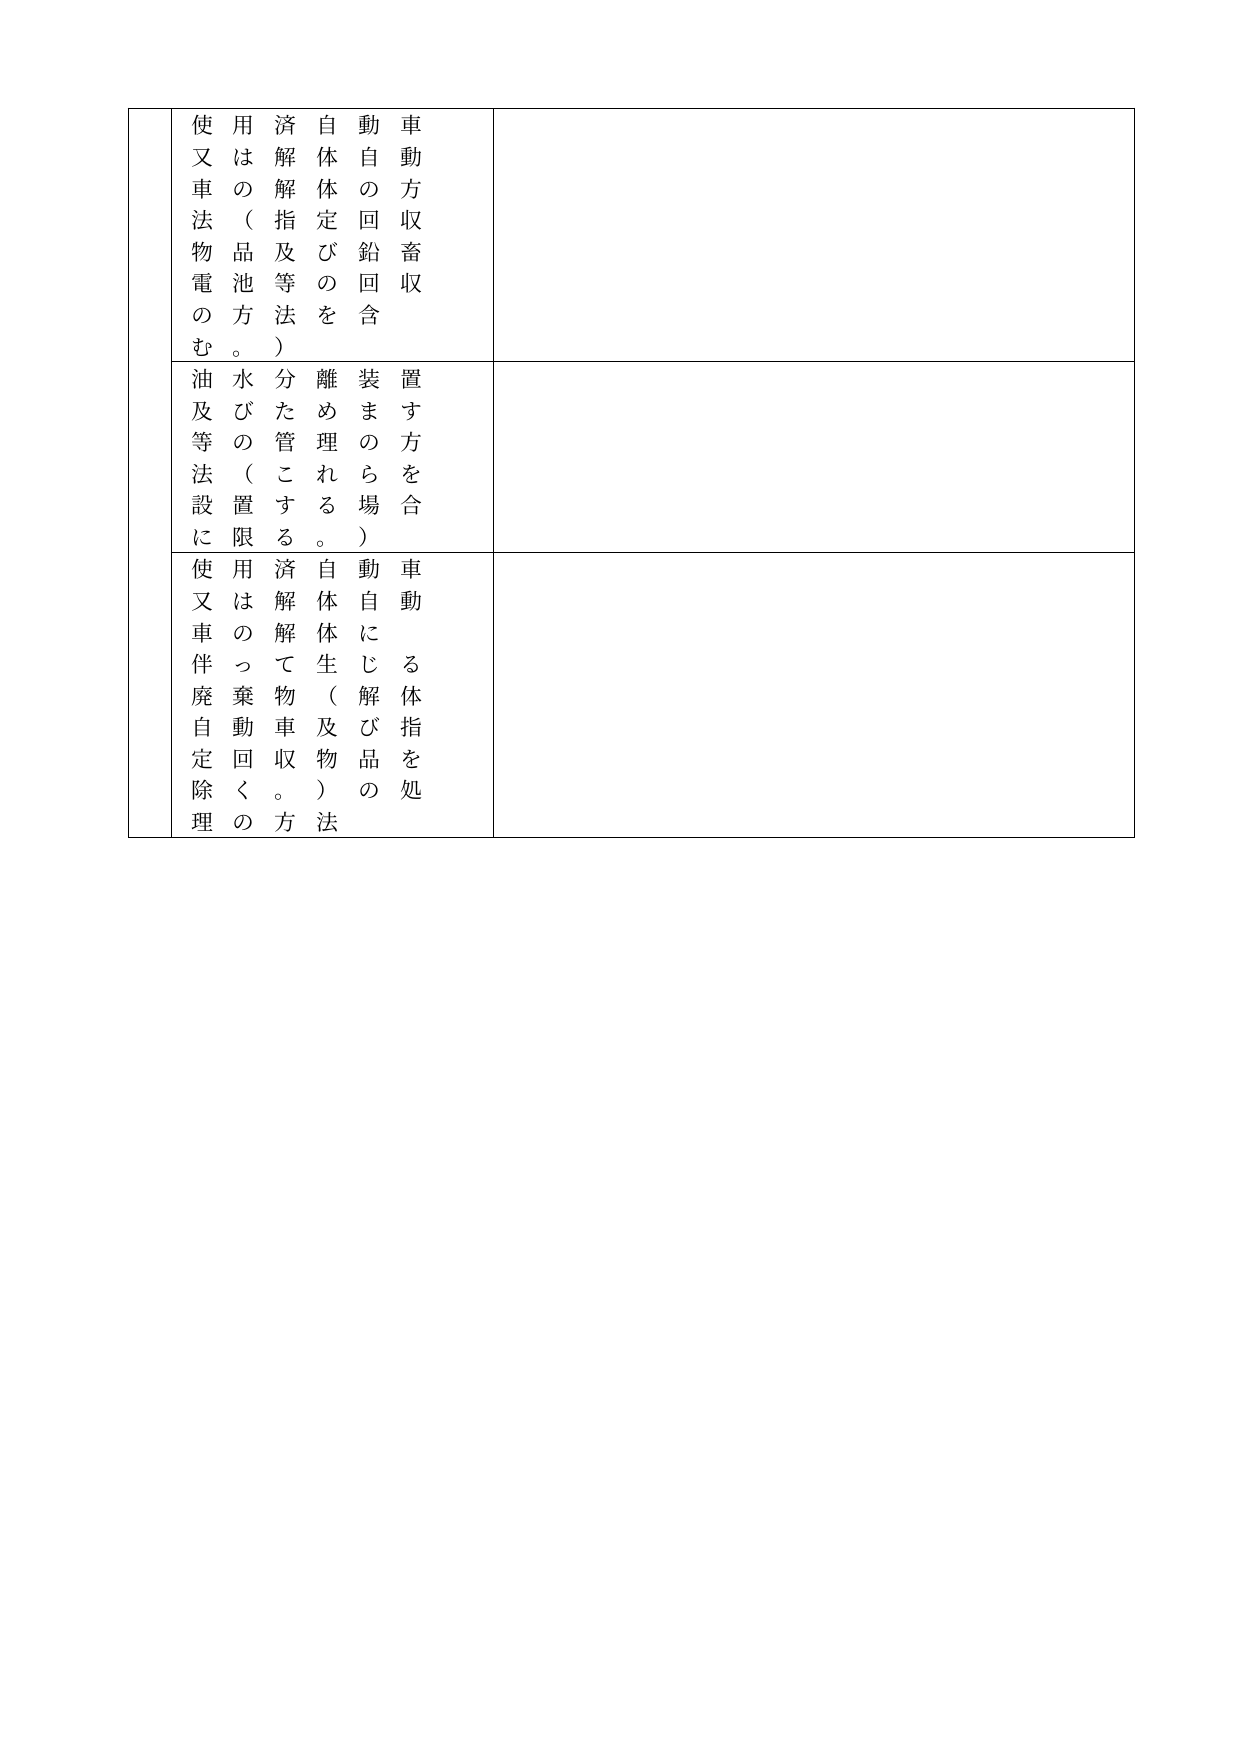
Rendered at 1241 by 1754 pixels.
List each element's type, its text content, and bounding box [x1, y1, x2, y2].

table_cell [494, 362, 1134, 552]
table_cell [494, 553, 1134, 837]
table_cell 油水分離装置及びためます等の管理の方法（これらを設置する場合に限る。） [172, 362, 493, 552]
table_cell [494, 109, 1134, 361]
table_cell 使用済自動車又は解体自動車の解体に伴って生じる廃棄物（解体自動車及び指定回収物品を除く。）の処理の方法 [172, 553, 493, 837]
table_cell 使用済自動車又は解体自動車の解体の方法（指定回収物品及び鉛畜電池等の回収の方法を含む。） [172, 109, 493, 361]
